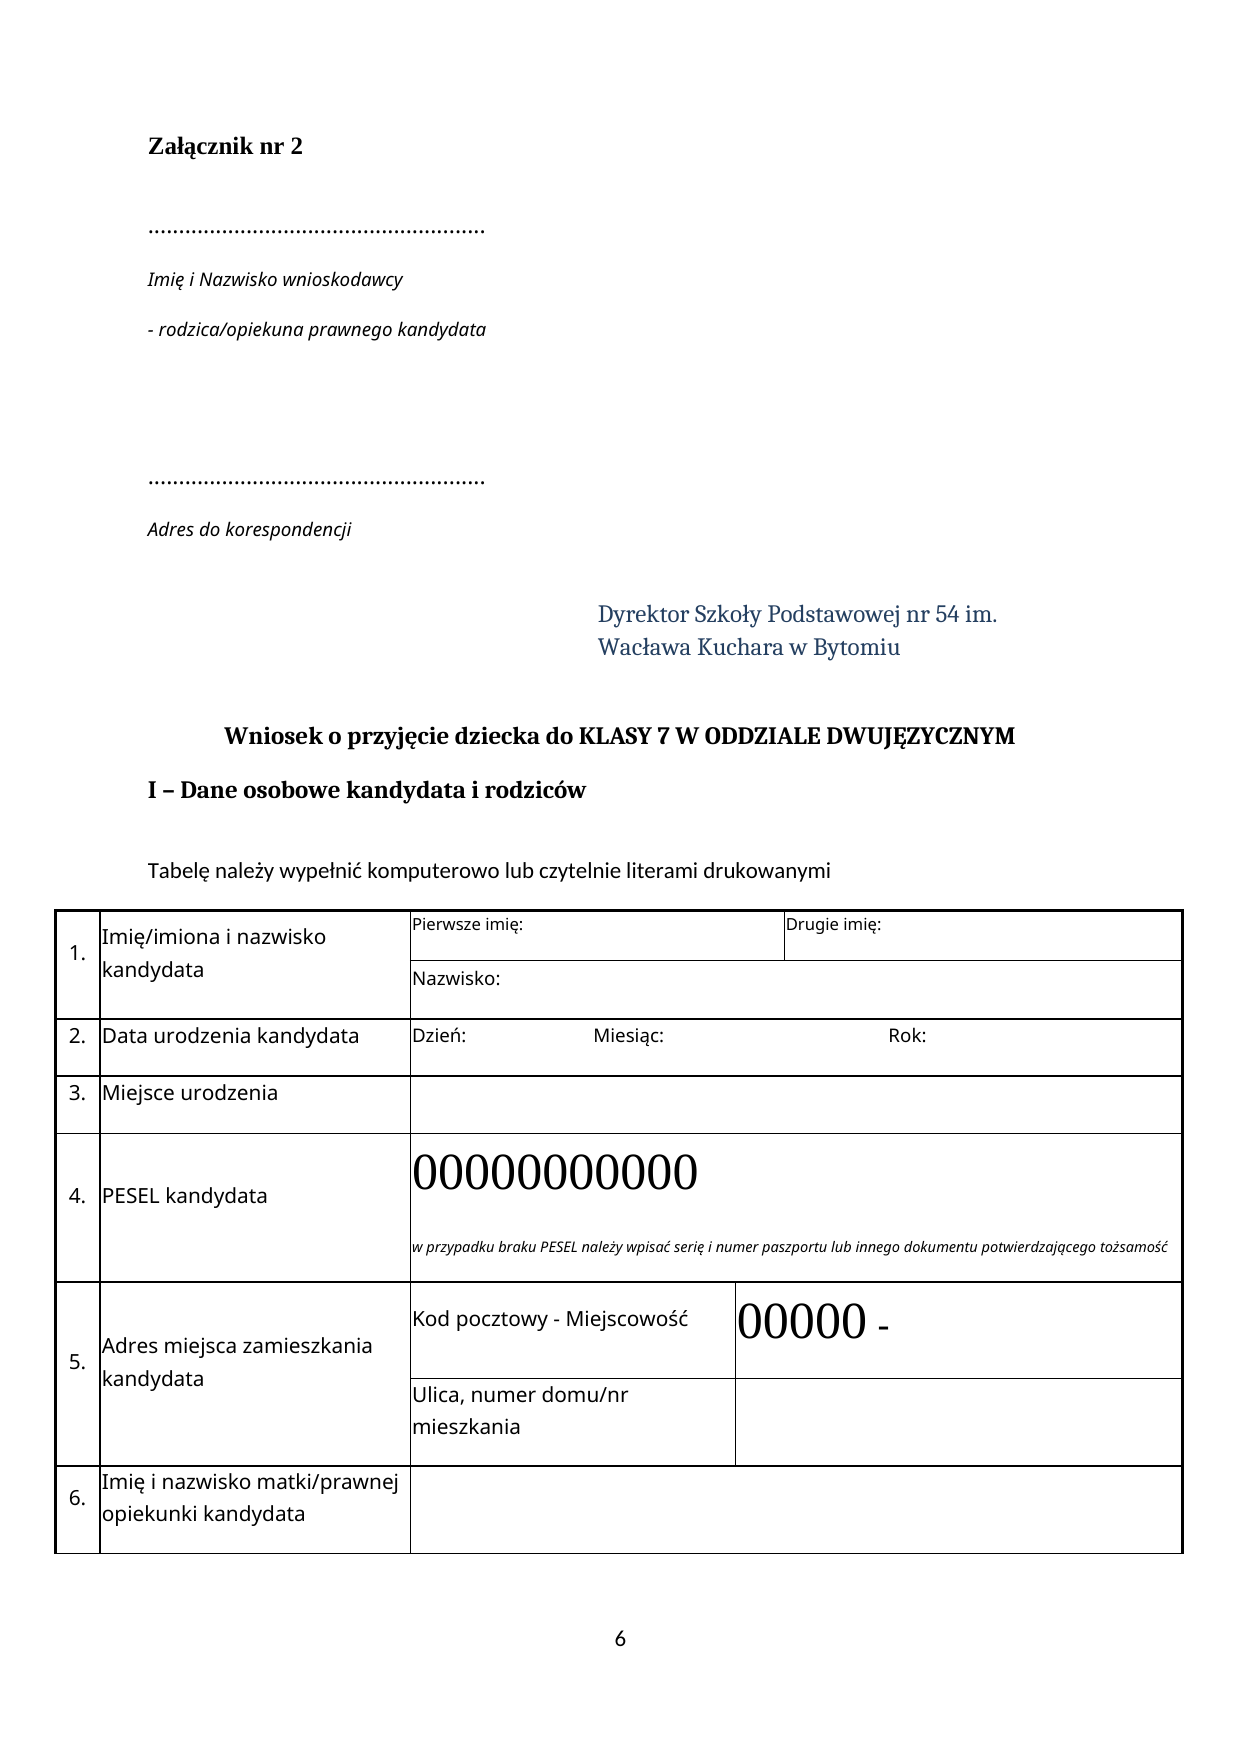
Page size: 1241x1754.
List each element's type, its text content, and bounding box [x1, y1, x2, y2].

table_cell [411, 1077, 1181, 1132]
table_cell Ulica, numer domu/nr mieszkania [411, 1379, 735, 1465]
table_cell Nazwisko: [411, 961, 1181, 1018]
text Adres do korespondencji [148, 517, 1093, 542]
subtitle Dyrektor Szkoły Podstawowej nr 54 im. Wacława Kuchara w Bytomiu [598, 600, 1093, 662]
table_header Imię/imiona i nazwisko kandydata [101, 912, 410, 1018]
table_cell 4. [57, 1134, 99, 1281]
text - rodzica/opiekuna prawnego kandydata [148, 316, 1093, 342]
table_cell Imię i nazwisko matki/prawnej opiekunki kandydata [101, 1467, 410, 1553]
table_cell  - [736, 1283, 1181, 1378]
table_header 1. [57, 912, 99, 1018]
table_cell PESEL kandydata [101, 1134, 410, 1281]
table_cell 3. [57, 1077, 99, 1132]
table_cell 6. [57, 1467, 99, 1553]
table_cell [411, 1467, 1181, 1553]
table_cell Data urodzenia kandydata [101, 1020, 410, 1075]
text Imię i Nazwisko wnioskodawcy [148, 266, 1093, 292]
text Tabelę należy wypełnić komputerowo lub czytelnie literami drukowanymi [148, 856, 1093, 884]
table_cell Dzień: Miesiąc: Rok: [411, 1020, 1181, 1075]
text ....................................................... [148, 460, 1093, 491]
subtitle Wniosek o przyjęcie dziecka do KLASY 7 W ODDZIALE DWUJĘZYCZNYM [148, 722, 1093, 751]
table_cell  w przypadku braku PESEL należy wpisać serię i numer paszportu lub innego dokumentu potwierdzającego tożsamość [411, 1134, 1181, 1281]
table_header Drugie imię: [785, 912, 1181, 959]
table_header Pierwsze imię: [411, 912, 784, 959]
table_cell 2. [57, 1020, 99, 1075]
table_cell Kod pocztowy - Miejscowość [411, 1283, 735, 1378]
text ....................................................... [148, 209, 1093, 241]
subtitle I – Dane osobowe kandydata i rodziców [148, 776, 1093, 805]
table_cell 5. [57, 1283, 99, 1465]
table_cell [736, 1379, 1181, 1465]
text Załącznik nr 2 [148, 131, 1093, 159]
table_cell Miejsce urodzenia [101, 1077, 410, 1132]
table_cell Adres miejsca zamieszkania kandydata [101, 1283, 410, 1465]
